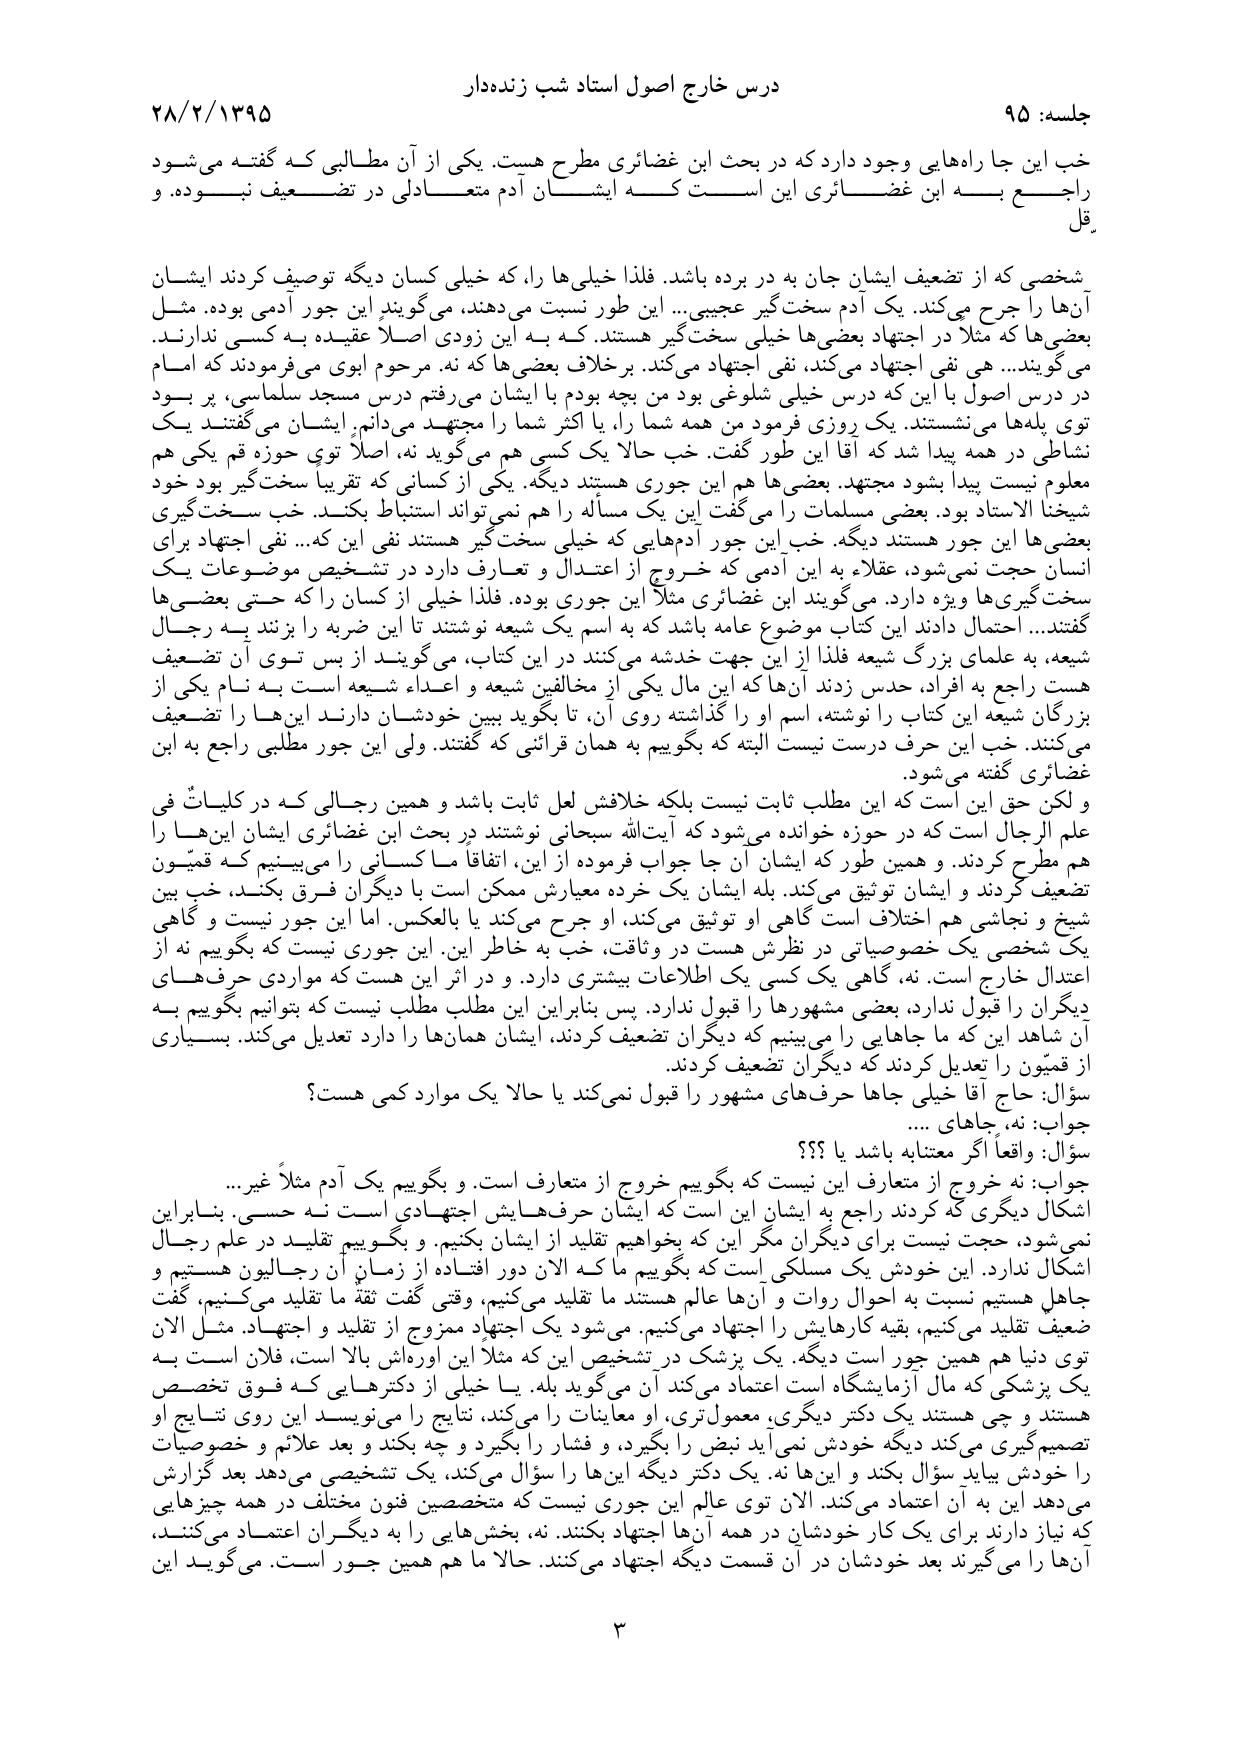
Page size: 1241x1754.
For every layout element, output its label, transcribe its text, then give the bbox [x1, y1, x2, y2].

text خب این جا راه‌هایی وجود دارد که در بحث ابن غضائری مطرح هست. یکی از آن مطالبی که گفته می‌شود راجع به ابن غضائری این است که ایشان آدم متعادلی در تضعیف نبوده. و قلّ شخصی که از تضعیف ایشان جان به در برده باشد. فلذا خیلی‌ها را، که خیلی کسان دیگه توصیف کردند ایشان آن‌ها را جرح می‌کند. یک آدم سخت‌گیر عجیبی... این طور نسبت می‌دهند، می‌گویند این جور آدمی بوده. مثل بعضی‌ها که مثلاً در اجتهاد بعضی‌ها خیلی سخت‌گیر هستند. که به این زودی اصلاً عقیده به کسی ندارند. می‌گویند... هی نفی اجتهاد می‌کند، نفی اجتهاد می‌کند. برخلاف بعضی‌ها که نه. مرحوم ابوی می‌فرمودند که امام در درس اصول با این که درس خیلی شلوغی بود من بچه بودم با ایشان می‌رفتم درس مسجد سلماسی، پر بود توی پله‌ها می‌نشستند. یک روزی فرمود من همه شما را، یا اکثر شما را مجتهد می‌دانم. ایشان می‌گفتند یک نشاطی در همه پیدا شد که آقا این طور گفت. خب حالا یک کسی هم می‌گوید نه، اصلاً توی حوزه قم یکی هم معلوم نیست پیدا بشود مجتهد. بعضی‌ها هم این جوری هستند دیگه. یکی از کسانی که تقریباً سخت‌گیر بود خود شیخنا الاستاد بود. بعضی مسلمات را می‌گفت این یک مسأله را هم نمی‌تواند استنباط بکند. خب سخت‌گیری بعضی‌ها این جور هستند دیگه. خب این جور آدم‌هایی که خیلی سخت‌گیر هستند نفی این که... نفی اجتهاد برای انسان حجت نمی‌شود، عقلاء به این آدمی که خروج از اعتدال و تعارف دارد در تشخیص موضوعات یک سخت‌گیری‌ها ویژه دارد. می‌گویند ابن غضائری مثلاً این جوری بوده. فلذا خیلی از کسان را که حتی بعضی‌ها گفتند... احتمال دادند این کتاب موضوع عامه باشد که به اسم یک شیعه نوشتند تا این ضربه را بزنند به رجال شیعه، به علمای بزرگ شیعه فلذا از این جهت خدشه می‌کنند در این کتاب، می‌گویند از بس توی آن تضعیف هست راجع به افراد، حدس زدند آن‌ها که این مال یکی از مخالفین شیعه و اعداء شیعه است به نام یکی از بزرگان شیعه این کتاب را نوشته، اسم او را گذاشته روی آن، تا بگوید ببین خودشان دارند این‌ها را تضعیف می‌کنند. خب این حرف درست نیست البته که بگوییم به همان قرائنی که گفتند. ولی این جور مطلبی راجع به ابن غضائری گفته می‌شود. [150, 150, 1090, 792]
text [150, 1200, 1090, 1579]
text جواب: نه، جاهای .... [150, 1112, 1090, 1142]
text جواب: نه خروج از متعارف این نیست که بگوییم خروج از متعارف است. و بگوییم یک آدم مثلاً غیر... [150, 1171, 1090, 1200]
text سؤال: واقعاً اگر معتنابه باشد یا ؟؟؟ [150, 1142, 1090, 1171]
text سؤال: حاج آقا خیلی جاها حرف‌های مشهور را قبول نمی‌کند یا حالا یک موارد کمی هست؟ [150, 1083, 1090, 1112]
text و لکن حق این است که این مطلب ثابت نیست بلکه خلافش لعل ثابت باشد و همین رجالی که در کلیاتٌ فی علم الرجال است که در حوزه خوانده می‌شود که آیت‌الله سبحانی نوشتند در بحث ابن غضائری ایشان این‌ها را هم مطرح کردند. و همین طور که ایشان آن جا جواب فرموده از این، اتفاقاً ما کسانی را می‌بینیم که قمیّون تضعیف کردند و ایشان توثیق می‌کند. بله ایشان یک خرده معیارش ممکن است با دیگران فرق بکند، خب بین شیخ و نجاشی هم اختلاف است گاهی او توثیق می‌کند، او جرح می‌کند یا بالعکس. اما این جور نیست و گاهی یک شخصی یک خصوصیاتی در نظرش هست در وثاقت، خب به خاطر این. این جوری نیست که بگوییم نه از اعتدال خارج است. نه، گاهی یک کسی یک اطلاعات بیشتری دارد. و در اثر این هست که مواردی حرف‌های دیگران را قبول ندارد، بعضی مشهورها را قبول ندارد. پس بنابراین این مطلب مطلب نیست که بتوانیم بگوییم به آن شاهد این که ما جاهایی را می‌بینیم که دیگران تضعیف کردند، ایشان همان‌ها را دارد تعدیل می‌کند. بسیاری از قمیّون را تعدیل کردند که دیگران تضعیف کردند. [150, 792, 1090, 1083]
